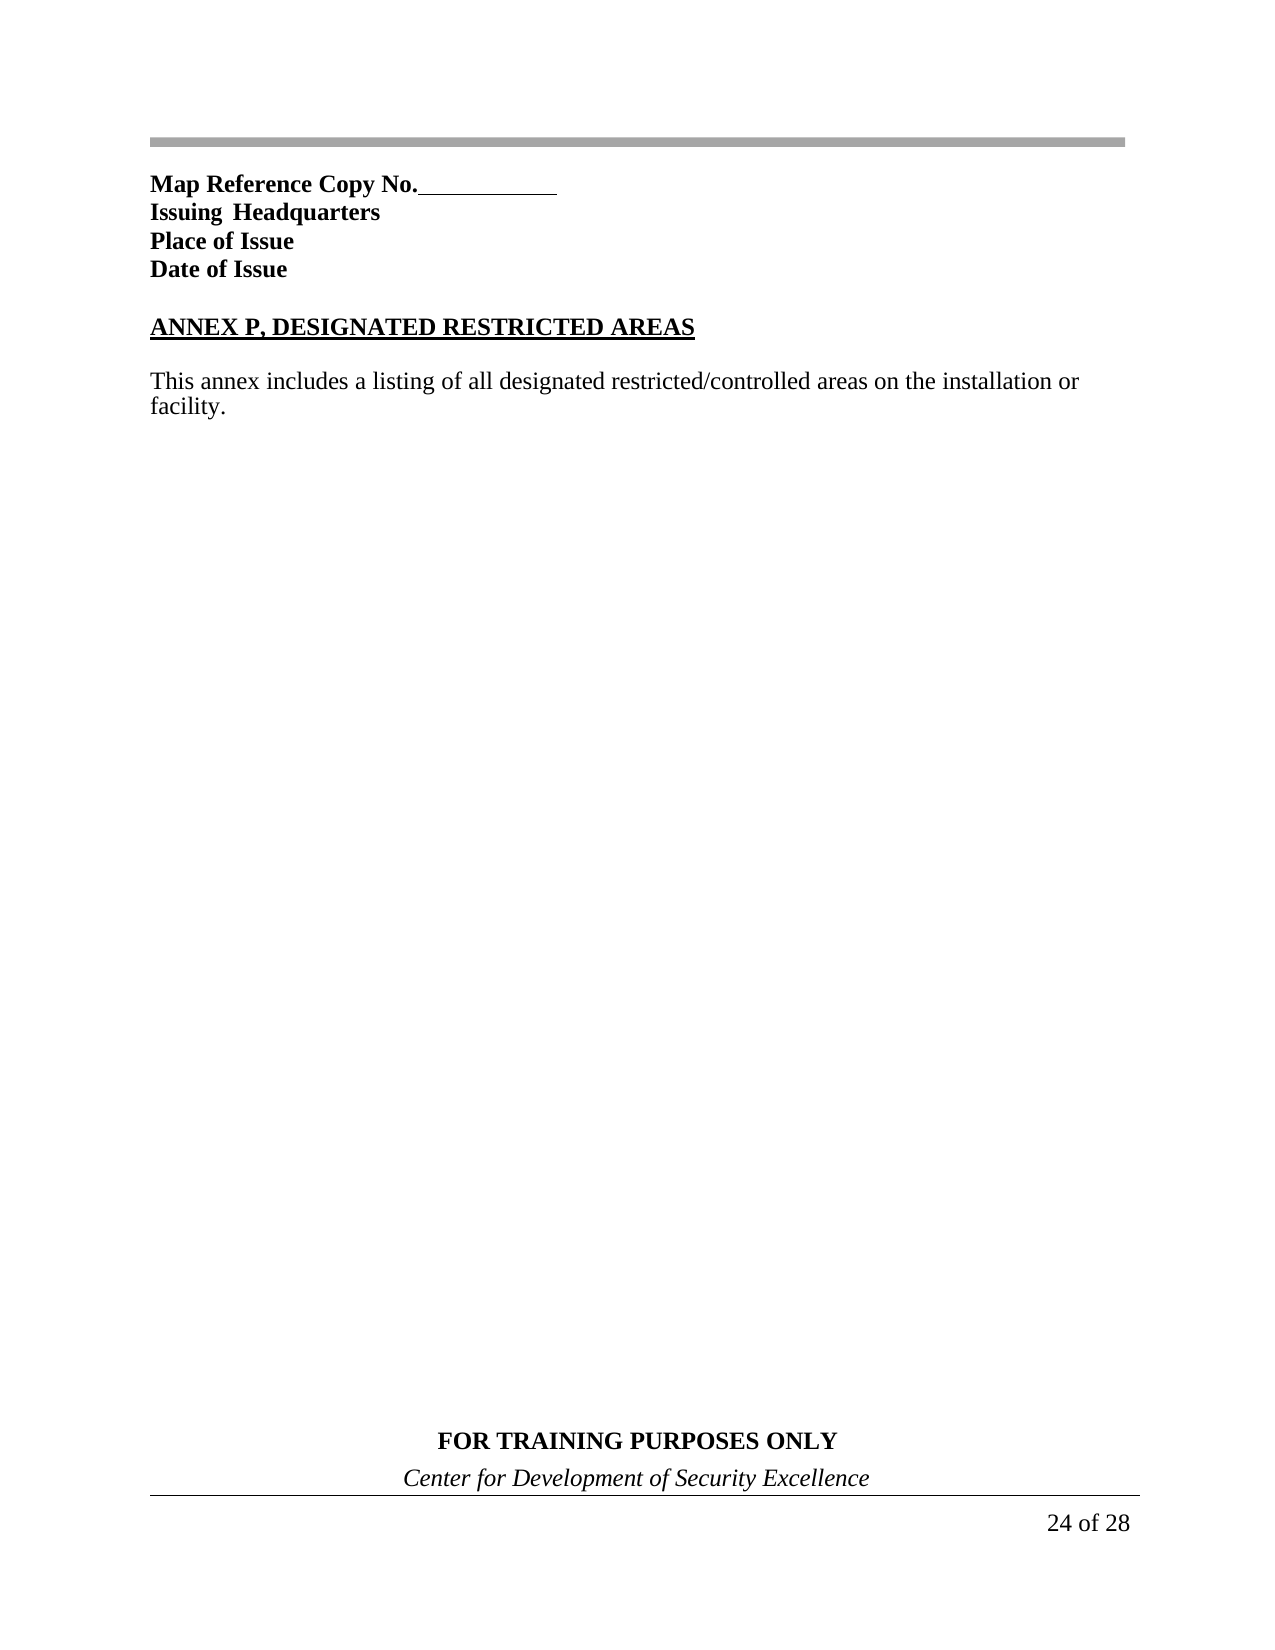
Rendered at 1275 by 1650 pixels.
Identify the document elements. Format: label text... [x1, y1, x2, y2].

text ANNEX P, DESIGNATED RESTRICTED AREAS [150, 312, 1152, 341]
text This annex includes a listing of all designated restricted/controlled areas on the installation or facility. [150, 369, 1106, 419]
subtitle Map Reference Copy No. Issuing Headquarters [150, 170, 557, 226]
text Place of Issue Date of Issue [150, 226, 341, 283]
